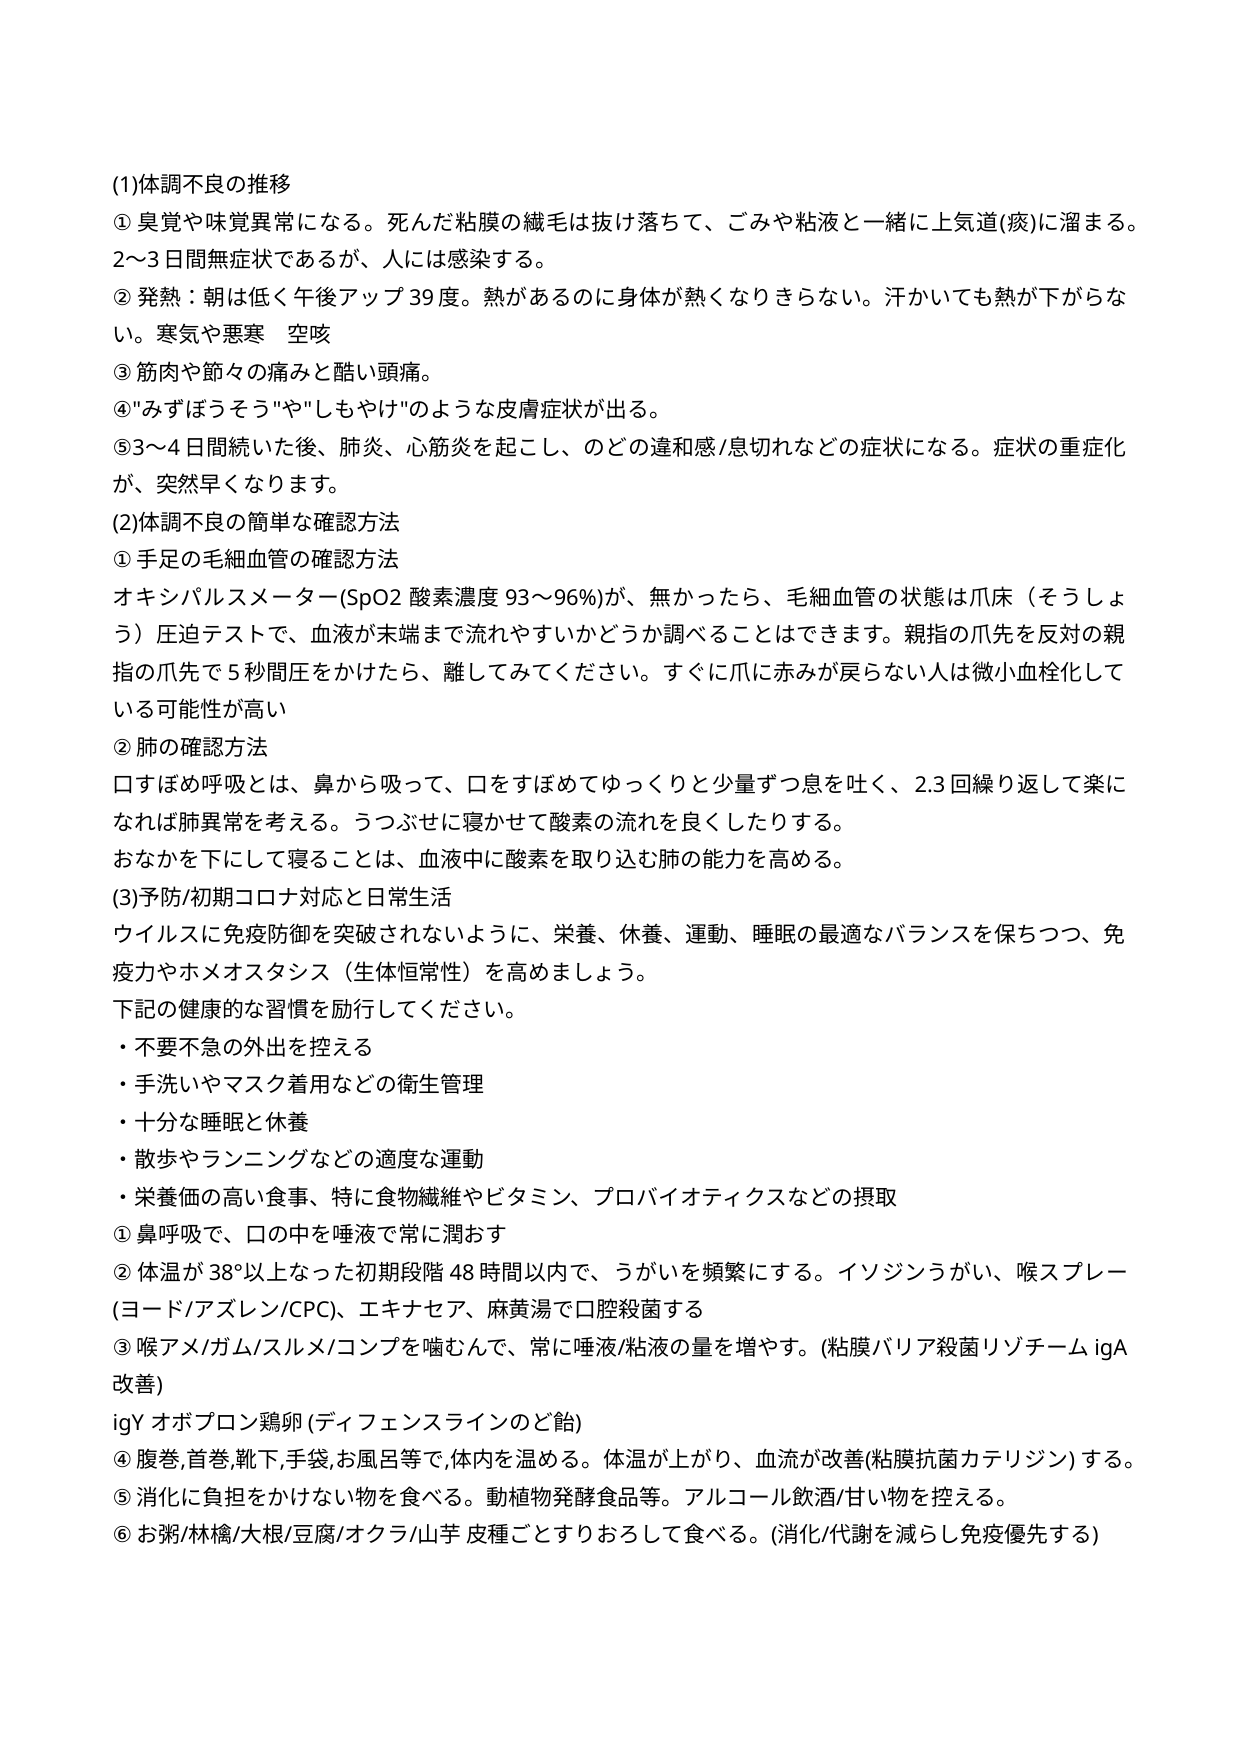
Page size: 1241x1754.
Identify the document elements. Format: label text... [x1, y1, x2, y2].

text ④腹巻,首巻,靴下,手袋,お風呂等で,体内を温める。体温が上がり、血流が改善(粘膜抗菌カテリジン) する。 [112, 1439, 1128, 1477]
text ②体温が38°以上なった初期段階48時間以内で、うがいを頻繁にする。イソジンうがい、喉スプレー(ヨード/アズレン/CPC)、エキナセア、麻黄湯で口腔殺菌する [112, 1252, 1128, 1327]
text ⑤消化に負担をかけない物を食べる。動植物発酵食品等。アルコール飲酒/甘い物を控える。 [112, 1477, 1128, 1514]
text おなかを下にして寝ることは、血液中に酸素を取り込む肺の能力を高める。 [112, 839, 1128, 877]
text ②肺の確認方法 [112, 727, 1128, 764]
text ・手洗いやマスク着用などの衛生管理 [112, 1064, 1128, 1102]
text ・十分な睡眠と休養 [112, 1102, 1128, 1139]
text ①手足の毛細血管の確認方法 [112, 539, 1128, 577]
text ③筋肉や節々の痛みと酷い頭痛。 [112, 352, 1128, 389]
text ①鼻呼吸で、口の中を唾液で常に潤おす [112, 1214, 1128, 1252]
text 口すぼめ呼吸とは、鼻から吸って、口をすぼめてゆっくりと少量ずつ息を吐く、2.3回繰り返して楽になれば肺異常を考える。うつぶせに寝かせて酸素の流れを良くしたりする。 [112, 764, 1128, 839]
text igY オボプロン鶏卵 (ディフェンスラインのど飴) [112, 1402, 1128, 1439]
text ⑥お粥/林檎/大根/豆腐/オクラ/山芋 皮種ごとすりおろして食べる。(消化/代謝を減らし免疫優先する) [112, 1514, 1128, 1552]
text ウイルスに免疫防御を突破されないように、栄養、休養、運動、睡眠の最適なバランスを保ちつつ、免疫力やホメオスタシス（生体恒常性）を高めましょう。 [112, 914, 1128, 989]
text ②発熱：朝は低く午後アップ39度。熱があるのに身体が熱くなりきらない。汗かいても熱が下がらない。寒気や悪寒 空咳 [112, 277, 1128, 352]
text ⑤3〜4日間続いた後、肺炎、心筋炎を起こし、のどの違和感/息切れなどの症状になる。症状の重症化が、突然早くなります。 [112, 427, 1128, 502]
text ③喉アメ/ガム/スルメ/コンプを噛むんで、常に唾液/粘液の量を増やす。(粘膜バリア殺菌リゾチームigA 改善) [112, 1327, 1128, 1402]
text オキシパルスメーター(SpO2 酸素濃度93〜96%)が、無かったら、毛細血管の状態は爪床（そうしょう）圧迫テストで、血液が末端まで流れやすいかどうか調べることはできます。親指の爪先を反対の親指の爪先で5秒間圧をかけたら、離してみてください。すぐに爪に赤みが戻らない人は微小血栓化している可能性が高い [112, 577, 1128, 727]
text 下記の健康的な習慣を励行してください。 [112, 989, 1128, 1027]
text (3)予防/初期コロナ対応と日常生活 [112, 877, 1128, 914]
text ・不要不急の外出を控える [112, 1027, 1128, 1064]
text ・散歩やランニングなどの適度な運動 [112, 1139, 1128, 1177]
text ④"みずぼうそう"や"しもやけ"のような皮膚症状が出る。 [112, 389, 1128, 427]
text (2)体調不良の簡単な確認方法 [112, 502, 1128, 539]
text ・栄養価の高い食事、特に食物繊維やビタミン、プロバイオティクスなどの摂取 [112, 1177, 1128, 1214]
text ①臭覚や味覚異常になる。死んだ粘膜の繊毛は抜け落ちて、ごみや粘液と一緒に上気道(痰)に溜まる。2〜3日間無症状であるが、人には感染する。 [112, 202, 1128, 277]
text (1)体調不良の推移 [112, 164, 1128, 202]
